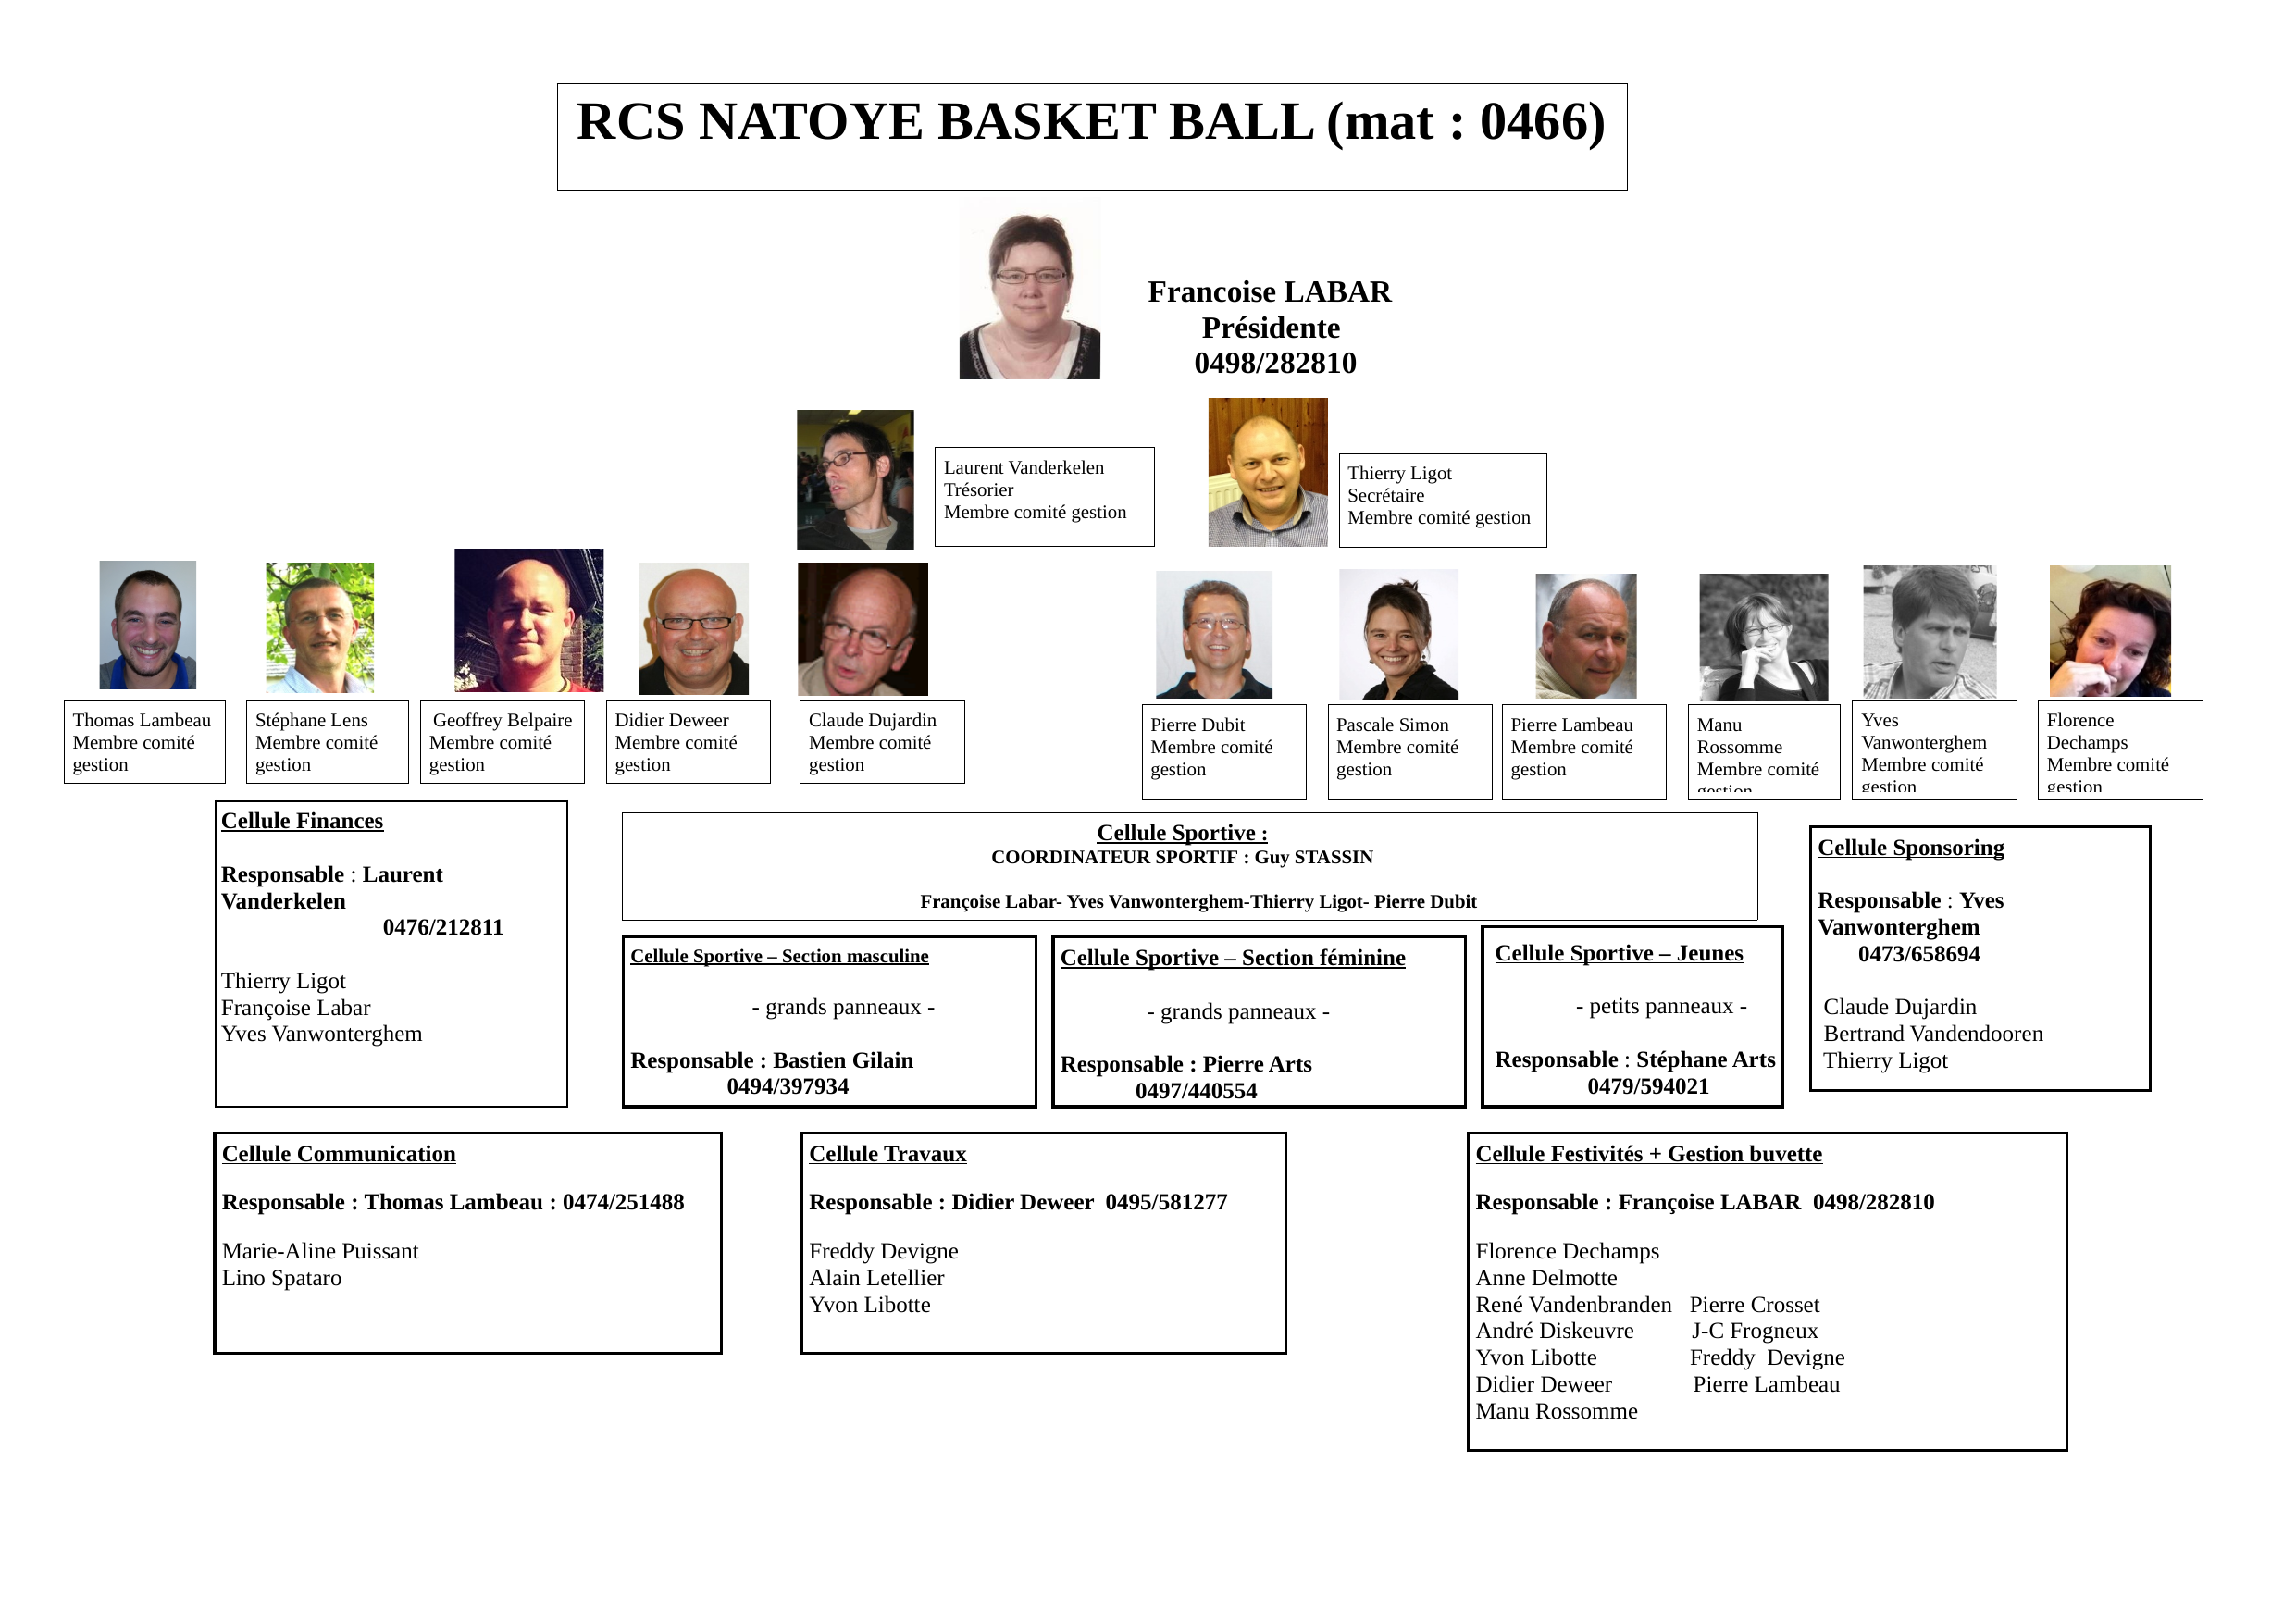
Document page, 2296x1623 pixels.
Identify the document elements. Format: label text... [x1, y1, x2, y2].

picture [1156, 571, 1273, 699]
picture [639, 563, 750, 695]
picture [798, 563, 928, 696]
picture [2050, 565, 2172, 697]
picture [1699, 574, 1829, 701]
picture [1208, 398, 1328, 547]
picture [1339, 569, 1459, 700]
picture [1863, 565, 1997, 699]
picture [959, 197, 1101, 379]
table_header Cellule Finances Responsable : Laurent Vanderkelen 0476/212811 Thierry Ligot Françoise Labar Yves Vanwonterghem [217, 802, 566, 1105]
picture [266, 563, 375, 693]
picture [99, 561, 197, 689]
picture [797, 410, 914, 550]
picture [454, 549, 604, 692]
picture [1535, 574, 1637, 699]
